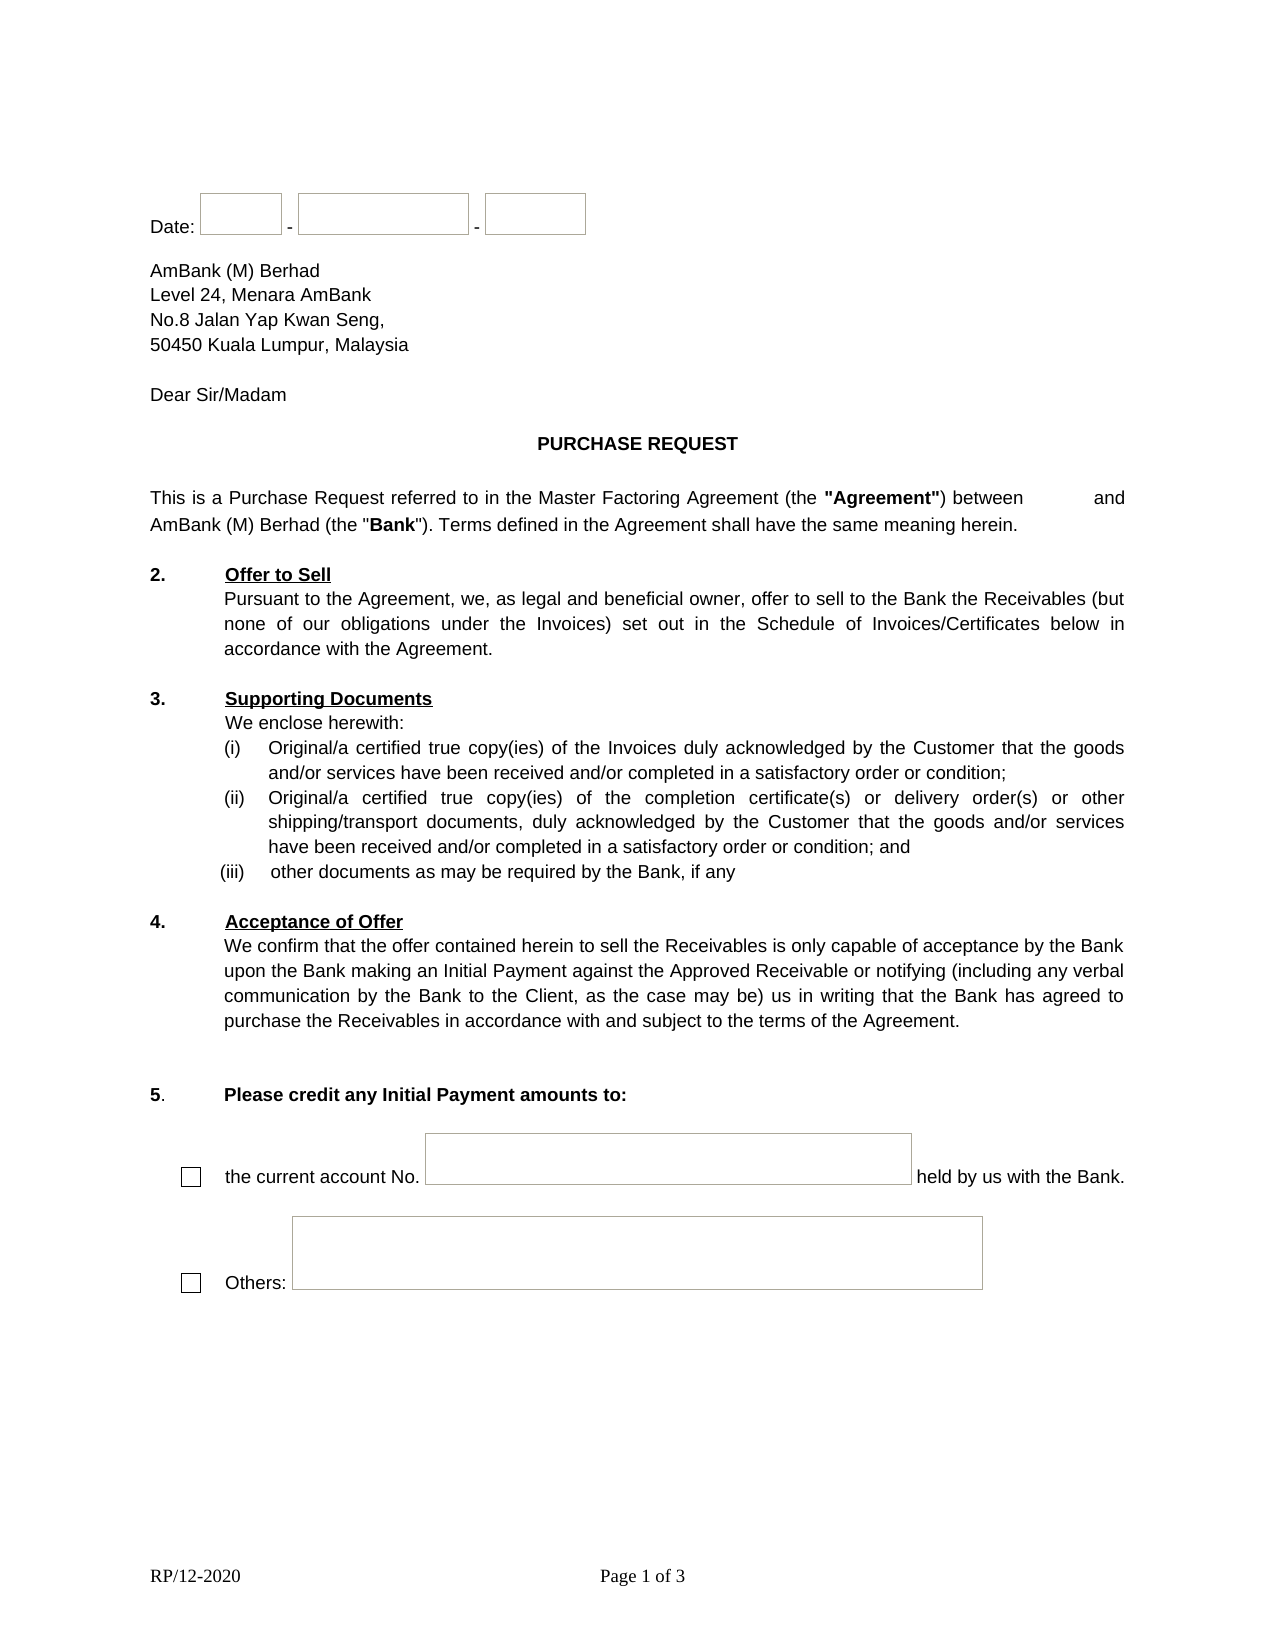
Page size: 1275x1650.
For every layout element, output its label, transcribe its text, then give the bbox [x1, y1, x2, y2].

text 4. Acceptance of Offer [150, 910, 1125, 932]
text 5. Please credit any Initial Payment amounts to: [150, 1084, 1125, 1106]
text AmBank (M) Berhad [150, 259, 1125, 281]
text PURCHASE REQUEST [150, 433, 1125, 454]
text Dear Sir/Madam [150, 383, 1125, 405]
text Date: - - [150, 193, 1125, 238]
text (i) Original/a certified true copy(ies) of the Invoices duly acknowledged by the Customer that the goods and/or services have been received and/or completed in a satisfactory order or condition; [224, 737, 1125, 783]
text Pursuant to the Agreement, we, as legal and beneficial owner, offer to sell to the Bank the Receivables (but none of our obligations under the Invoices) set out in the Schedule of Invoices/Certificates below in accordance with the Agreement. [224, 588, 1125, 659]
text We confirm that the offer contained herein to sell the Receivables is only capable of acceptance by the Bank upon the Bank making an Initial Payment against the Approved Receivable or notifying (including any verbal communication by the Bank to the Client, as the case may be) us in writing that the Bank has agreed to purchase the Receivables in accordance with and subject to the terms of the Agreement. [224, 935, 1125, 1031]
text (iii) other documents as may be required by the Bank, if any [150, 861, 1125, 882]
text the current account No. held by us with the Bank. [179, 1133, 1125, 1188]
text Level 24, Menara AmBank No.8 Jalan Yap Kwan Seng, 50450 Kuala Lumpur, Malaysia [150, 284, 1125, 355]
text This is a Purchase Request referred to in the Master Factoring Agreement (the "Agreement") between and AmBank (M) Berhad (the "Bank"). Terms defined in the Agreement shall have the same meaning herein. [150, 482, 1125, 535]
text 3. Supporting Documents [150, 687, 1125, 709]
text Others: [179, 1216, 1125, 1293]
text We enclose herewith: [150, 712, 1125, 734]
text 2. Offer to Sell [150, 563, 1125, 585]
text (ii) Original/a certified true copy(ies) of the completion certificate(s) or delivery order(s) or other shipping/transport documents, duly acknowledged by the Customer that the goods and/or services have been received and/or completed in a satisfactory order or condition; and [224, 786, 1125, 858]
